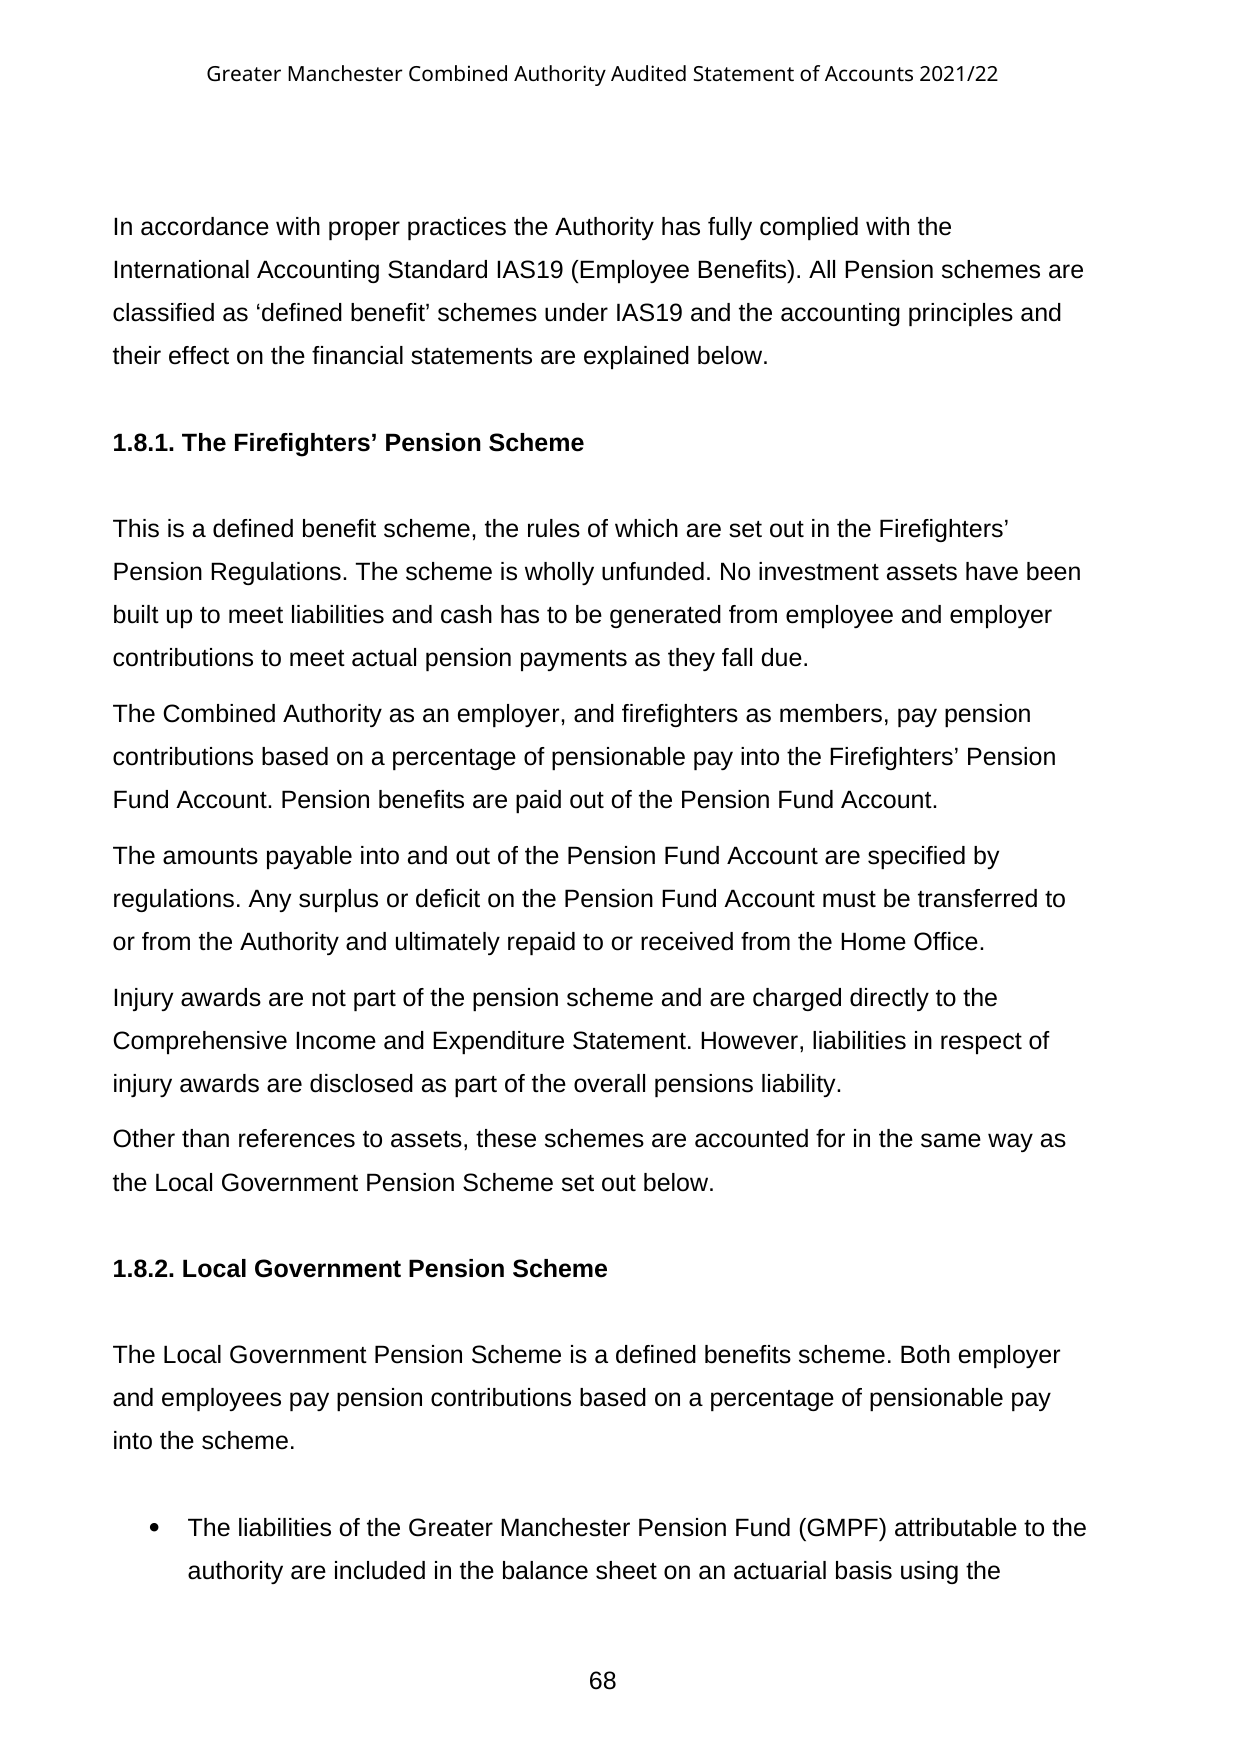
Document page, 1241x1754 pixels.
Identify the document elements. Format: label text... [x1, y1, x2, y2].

subtitle 1.8.2. Local Government Pension Scheme [112, 1254, 1093, 1282]
text The Combined Authority as an employer, and firefighters as members, pay pension contributions based on a percentage of pensionable pay into the Firefighters’ Pension Fund Account. Pension benefits are paid out of the Pension Fund Account. [112, 699, 1093, 814]
text In accordance with proper practices the Authority has fully complied with the International Accounting Standard IAS19 (Employee Benefits). All Pension schemes are classified as ‘defined benefit’ schemes under IAS19 and the accounting principles and their effect on the financial statements are explained below. [112, 212, 1093, 370]
text Injury awards are not part of the pension scheme and are charged directly to the Comprehensive Income and Expenditure Statement. However, liabilities in respect of injury awards are disclosed as part of the overall pensions liability. [112, 982, 1093, 1097]
text Other than references to assets, these schemes are accounted for in the same way as the Local Government Pension Scheme set out below. [112, 1124, 1093, 1196]
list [150, 1512, 1093, 1584]
text This is a defined benefit scheme, the rules of which are set out in the Firefighters’ Pension Regulations. The scheme is wholly unfunded. No investment assets have been built up to meet liabilities and cash has to be generated from employee and employer contributions to meet actual pension payments as they fall due. [112, 514, 1093, 672]
text The amounts payable into and out of the Pension Fund Account are specified by regulations. Any surplus or deficit on the Pension Fund Account must be transferred to or from the Authority and ultimately repaid to or received from the Home Office. [112, 841, 1093, 956]
text The Local Government Pension Scheme is a defined benefits scheme. Both employer and employees pay pension contributions based on a percentage of pensionable pay into the scheme. [112, 1340, 1093, 1455]
subtitle 1.8.1. The Firefighters’ Pension Scheme [112, 427, 1093, 456]
